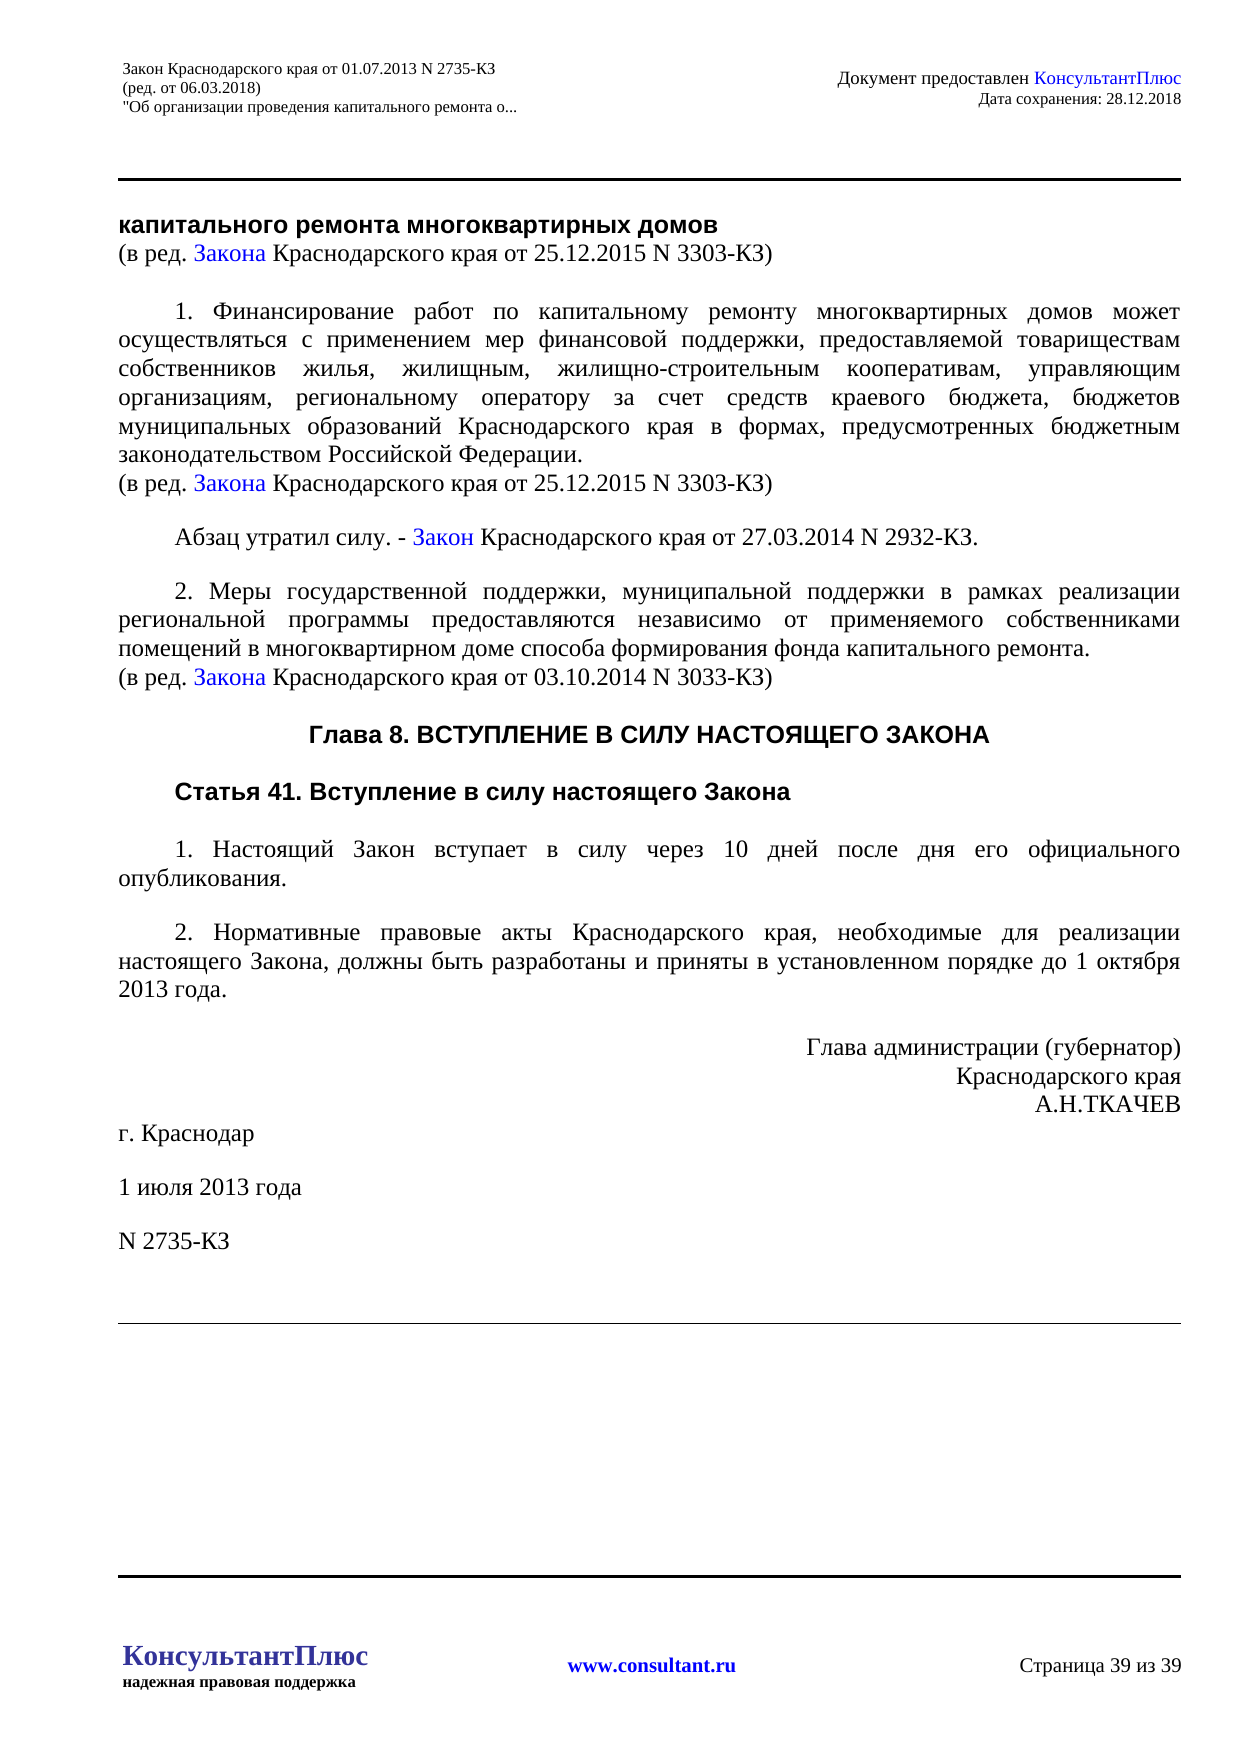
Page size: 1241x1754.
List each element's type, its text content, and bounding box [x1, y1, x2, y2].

text 2. Меры государственной поддержки, муниципальной поддержки в рамках реализации региональной программы предоставляются независимо от применяемого собственниками помещений в многоквартирном доме способа формирования фонда капитального ремонта. [118, 576, 1181, 662]
text 1 июля 2013 года [118, 1172, 1181, 1201]
text г. Краснодар [118, 1118, 1181, 1147]
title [118, 209, 1181, 238]
text N 2735-КЗ [118, 1226, 1181, 1254]
text 1. Финансирование работ по капитальному ремонту многоквартирных домов может осуществляться с применением мер финансовой поддержки, предоставляемой товариществам собственников жилья, жилищным, жилищно-строительным кооперативам, управляющим организациям, региональному оператору за счет средств краевого бюджета, бюджетов муниципальных образований Краснодарского края в формах, предусмотренных бюджетным законодательством Российской Федерации. [118, 296, 1181, 468]
title Статья 41. Вступление в силу настоящего Закона [118, 777, 1181, 806]
text А.Н.ТКАЧЕВ [118, 1089, 1181, 1118]
text Краснодарского края [118, 1061, 1181, 1089]
text Глава администрации (губернатор) [118, 1032, 1181, 1061]
text Абзац утратил силу. - Закон Краснодарского края от 27.03.2014 N 2932-КЗ. [118, 522, 1181, 551]
text 1. Настоящий Закон вступает в силу через 10 дней после дня его официального опубликования. [118, 834, 1181, 892]
text (в ред. Закона Краснодарского края от 25.12.2015 N 3303-КЗ) [118, 468, 1181, 497]
text 2. Нормативные правовые акты Краснодарского края, необходимые для реализации настоящего Закона, должны быть разработаны и приняты в установленном порядке до 1 октября 2013 года. [118, 917, 1181, 1003]
title Глава 8. ВСТУПЛЕНИЕ В СИЛУ НАСТОЯЩЕГО ЗАКОНА [118, 719, 1181, 748]
text (в ред. Закона Краснодарского края от 03.10.2014 N 3033-КЗ) [118, 662, 1181, 691]
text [118, 238, 1181, 267]
